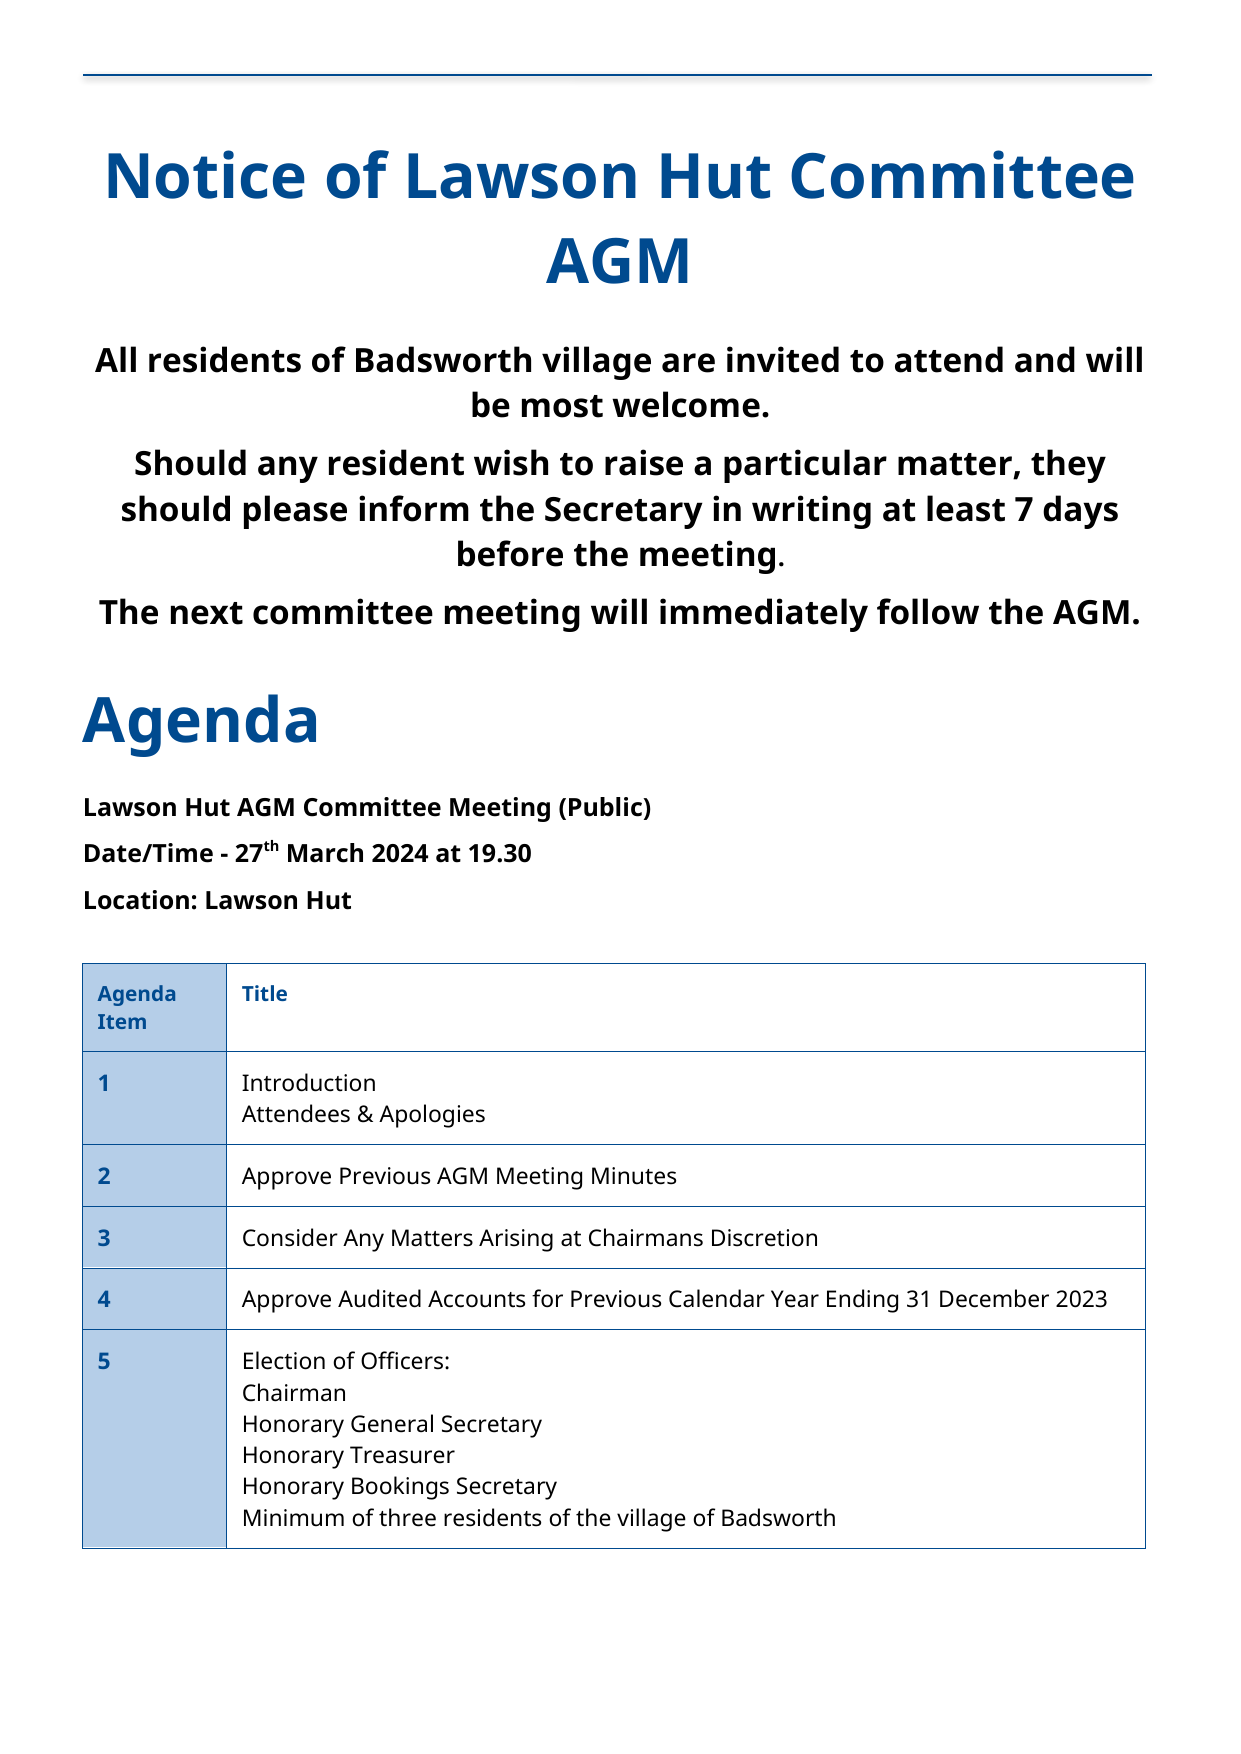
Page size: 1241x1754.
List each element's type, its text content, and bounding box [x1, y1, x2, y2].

table_cell Consider Any Matters Arising at Chairmans Discretion [227, 1207, 1145, 1267]
table_header Title [227, 964, 1145, 1051]
table_cell 4 [83, 1269, 226, 1329]
text Lawson Hut AGM Committee Meeting (Public) [83, 789, 1157, 823]
text Should any resident wish to raise a particular matter, they should please inform the Secretary in writing at least 7 days before the meeting. [83, 440, 1157, 576]
table_cell Election of Officers: Chairman Honorary General Secretary Honorary Treasurer Honorary Bookings Secretary Minimum of three residents of the village of Badsworth [227, 1330, 1145, 1547]
text Date/Time - 27th March 2024 at 19.30 [83, 836, 1157, 870]
table_cell 3 [83, 1207, 226, 1267]
text The next committee meeting will immediately follow the AGM. [83, 589, 1157, 634]
text Notice of Lawson Hut Committee AGM [83, 131, 1157, 302]
text Agenda [83, 676, 1157, 761]
table_cell Approve Previous AGM Meeting Minutes [227, 1145, 1145, 1206]
text All residents of Badsworth village are invited to attend and will be most welcome. [83, 337, 1157, 428]
table_cell 2 [83, 1145, 226, 1206]
text Location: Lawson Hut [83, 882, 1157, 917]
table_header Agenda Item [83, 964, 226, 1051]
table_cell Introduction Attendees & Apologies [227, 1052, 1145, 1144]
table_cell 1 [83, 1052, 226, 1144]
table_cell Approve Audited Accounts for Previous Calendar Year Ending 31 December 2023 [227, 1269, 1145, 1329]
table_cell 5 [83, 1330, 226, 1547]
